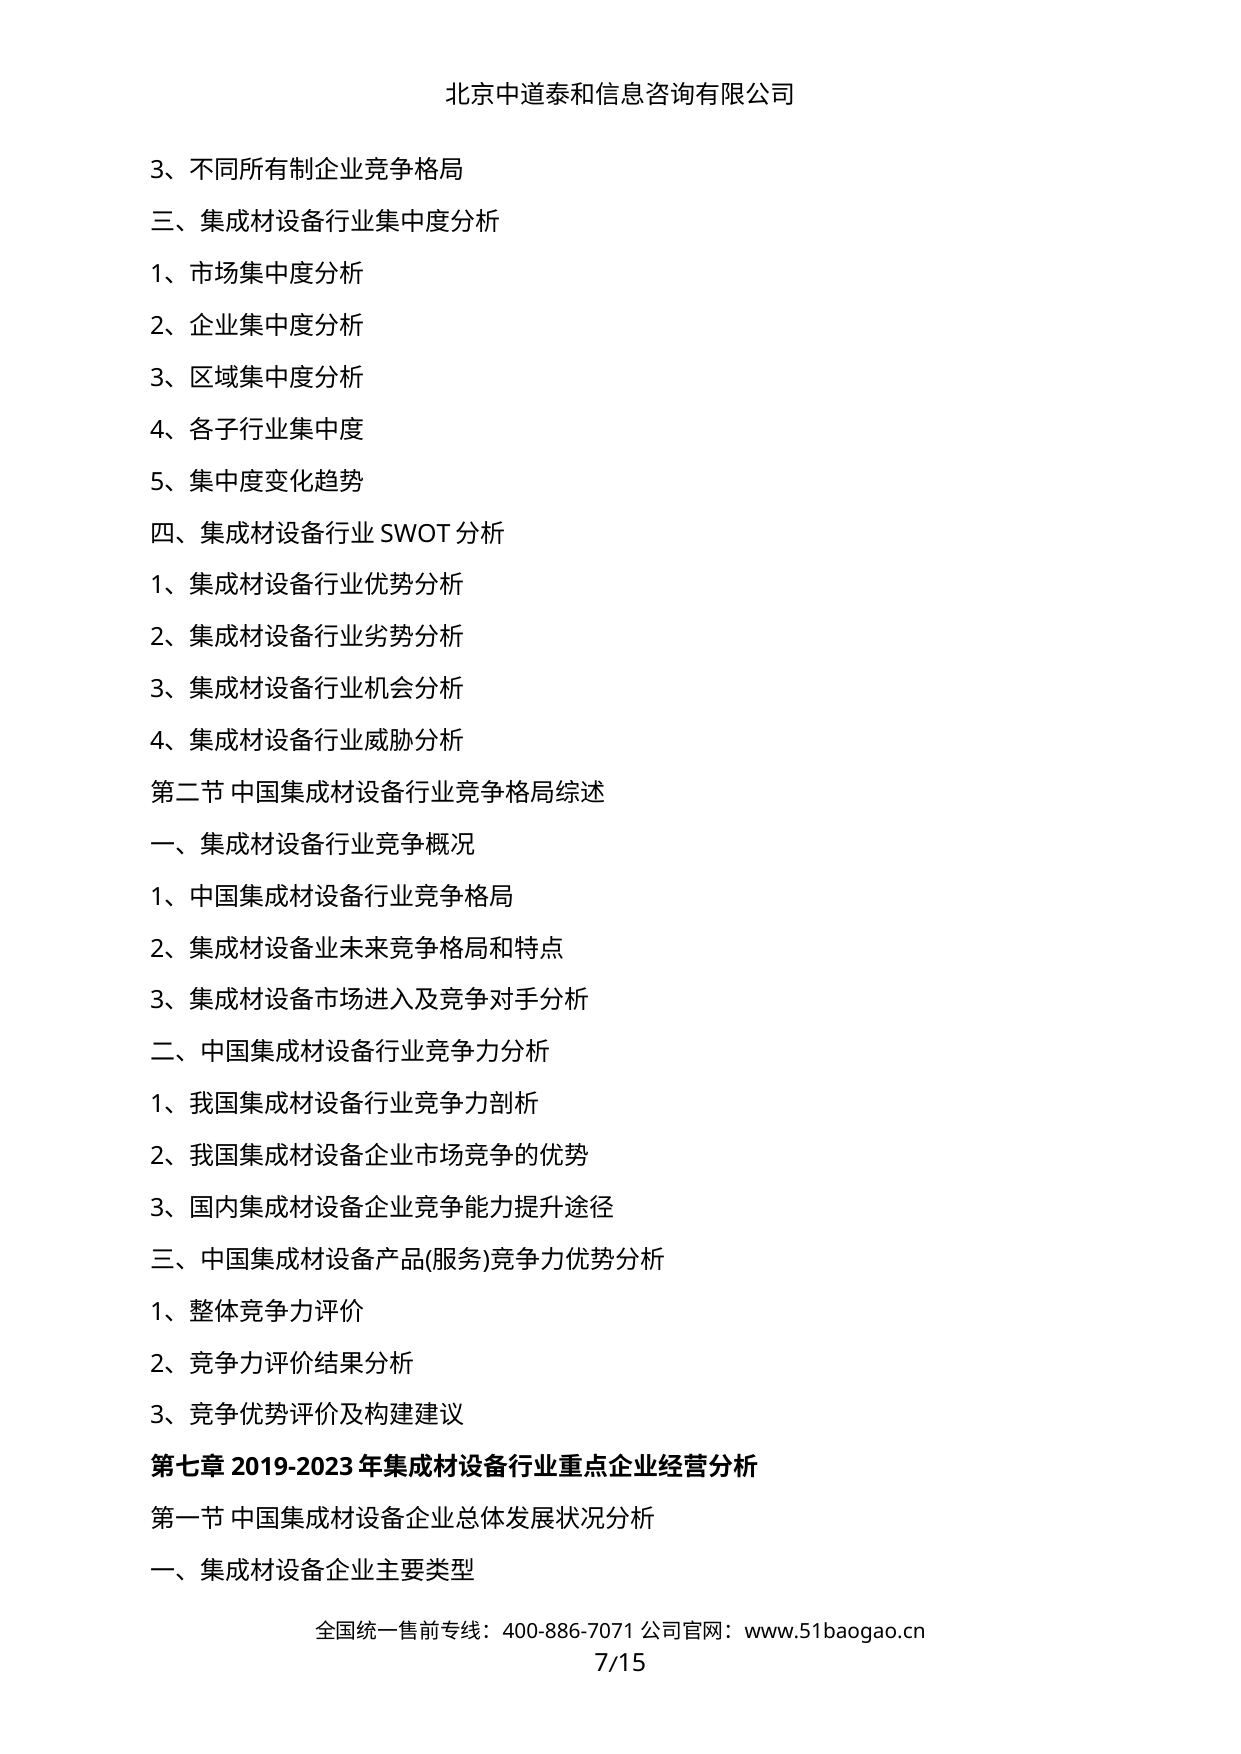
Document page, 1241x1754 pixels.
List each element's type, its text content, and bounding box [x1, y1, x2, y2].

text 4、各子行业集中度 [150, 409, 1090, 446]
text 2、我国集成材设备企业市场竞争的优势 [150, 1136, 1090, 1172]
text 3、竞争优势评价及构建建议 [150, 1395, 1090, 1431]
text 3、国内集成材设备企业竞争能力提升途径 [150, 1187, 1090, 1224]
text 1、中国集成材设备行业竞争格局 [150, 876, 1090, 912]
text 3、不同所有制企业竞争格局 [150, 150, 1090, 186]
text 2、集成材设备行业劣势分析 [150, 617, 1090, 653]
text 一、集成材设备行业竞争概况 [150, 824, 1090, 861]
text 第七章 2019-2023年集成材设备行业重点企业经营分析 [150, 1447, 1090, 1483]
text 三、中国集成材设备产品(服务)竞争力优势分析 [150, 1239, 1090, 1276]
text 2、集成材设备业未来竞争格局和特点 [150, 928, 1090, 964]
text 1、整体竞争力评价 [150, 1291, 1090, 1327]
text 3、集成材设备市场进入及竞争对手分析 [150, 980, 1090, 1016]
text 1、我国集成材设备行业竞争力剖析 [150, 1084, 1090, 1120]
text 2、竞争力评价结果分析 [150, 1343, 1090, 1379]
text 三、集成材设备行业集中度分析 [150, 202, 1090, 238]
text 一、集成材设备企业主要类型 [150, 1551, 1090, 1587]
text 1、集成材设备行业优势分析 [150, 565, 1090, 601]
text 2、企业集中度分析 [150, 306, 1090, 342]
text 3、集成材设备行业机会分析 [150, 669, 1090, 705]
text 第二节 中国集成材设备行业竞争格局综述 [150, 772, 1090, 809]
text 4、集成材设备行业威胁分析 [150, 721, 1090, 757]
text 第一节 中国集成材设备企业总体发展状况分析 [150, 1499, 1090, 1535]
text 四、集成材设备行业SWOT分析 [150, 513, 1090, 549]
text 1、市场集中度分析 [150, 254, 1090, 290]
text 3、区域集中度分析 [150, 357, 1090, 394]
text 二、中国集成材设备行业竞争力分析 [150, 1032, 1090, 1068]
text 5、集中度变化趋势 [150, 461, 1090, 497]
